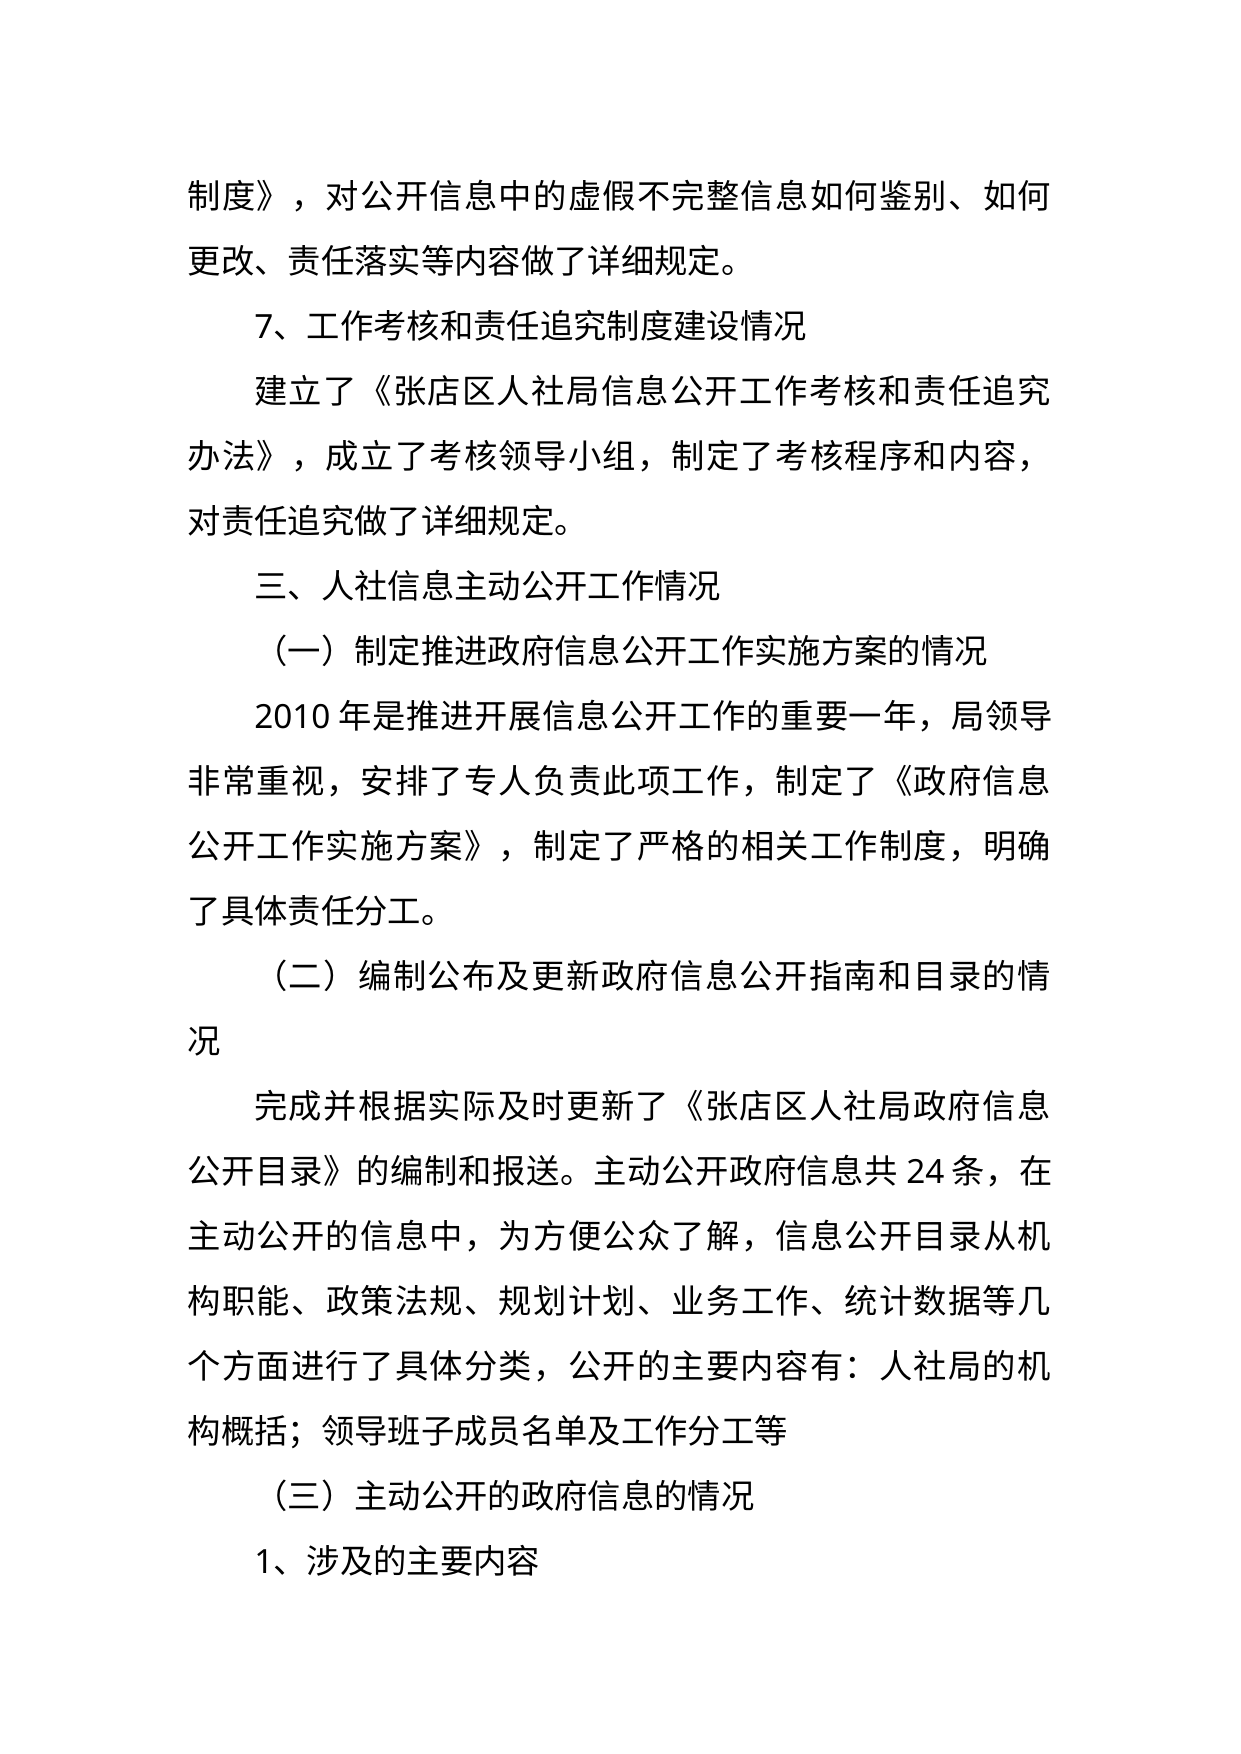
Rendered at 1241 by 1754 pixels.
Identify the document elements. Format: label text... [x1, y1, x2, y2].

text 2010年是推进开展信息公开工作的重要一年，局领导非常重视，安排了专人负责此项工作，制定了《政府信息公开工作实施方案》，制定了严格的相关工作制度，明确了具体责任分工。 [187, 682, 1053, 942]
text （一）制定推进政府信息公开工作实施方案的情况 [187, 617, 1053, 682]
text 三、人社信息主动公开工作情况 [187, 552, 1053, 617]
text 7、工作考核和责任追究制度建设情况 [187, 292, 1053, 357]
text 1、涉及的主要内容 [187, 1527, 1053, 1592]
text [187, 162, 1053, 292]
text （二）编制公布及更新政府信息公开指南和目录的情况 [187, 942, 1053, 1072]
text 完成并根据实际及时更新了《张店区人社局政府信息公开目录》的编制和报送。主动公开政府信息共24条，在主动公开的信息中，为方便公众了解，信息公开目录从机构职能、政策法规、规划计划、业务工作、统计数据等几个方面进行了具体分类，公开的主要内容有：人社局的机构概括；领导班子成员名单及工作分工等 [187, 1072, 1053, 1462]
text 建立了《张店区人社局信息公开工作考核和责任追究办法》，成立了考核领导小组，制定了考核程序和内容，对责任追究做了详细规定。 [187, 357, 1053, 552]
text （三）主动公开的政府信息的情况 [187, 1462, 1053, 1527]
